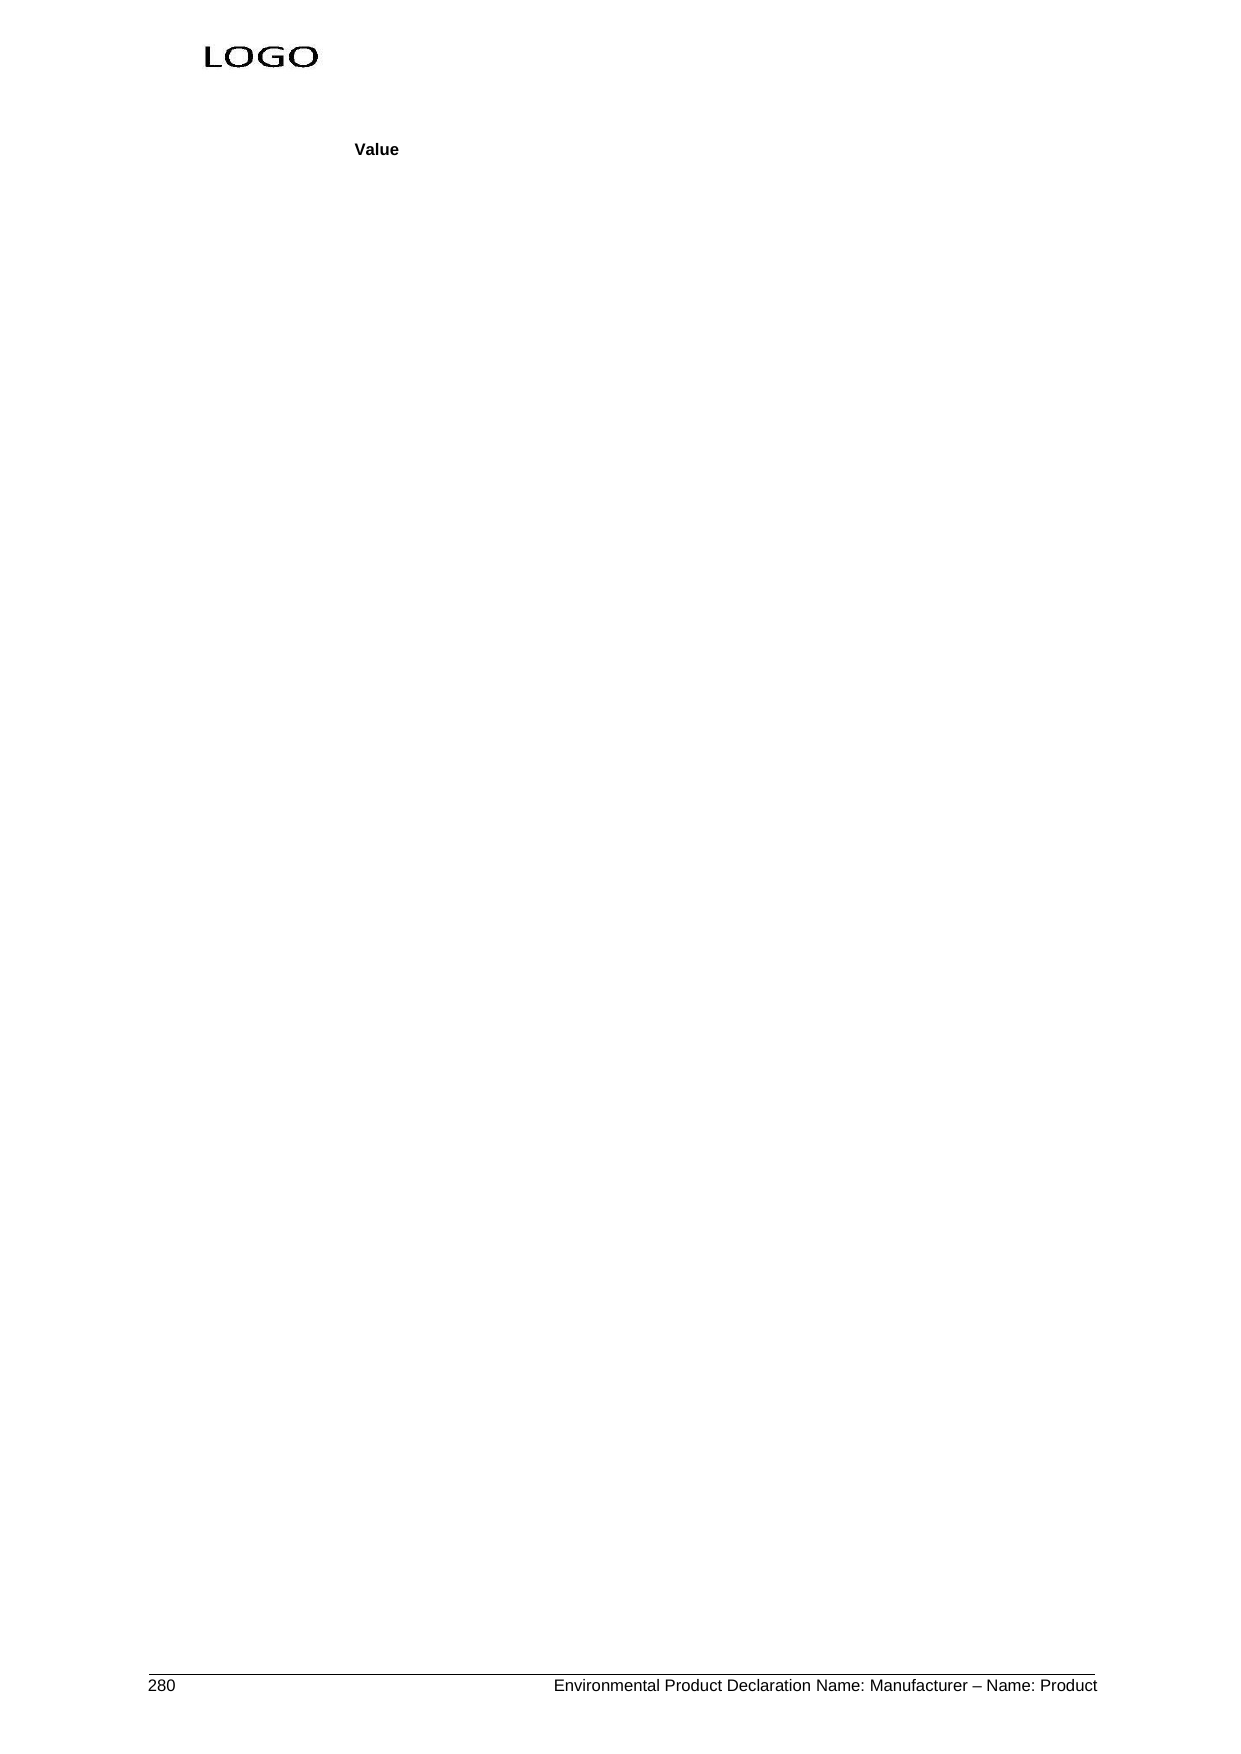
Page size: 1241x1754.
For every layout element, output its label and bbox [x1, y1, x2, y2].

picture [148, 13, 623, 102]
